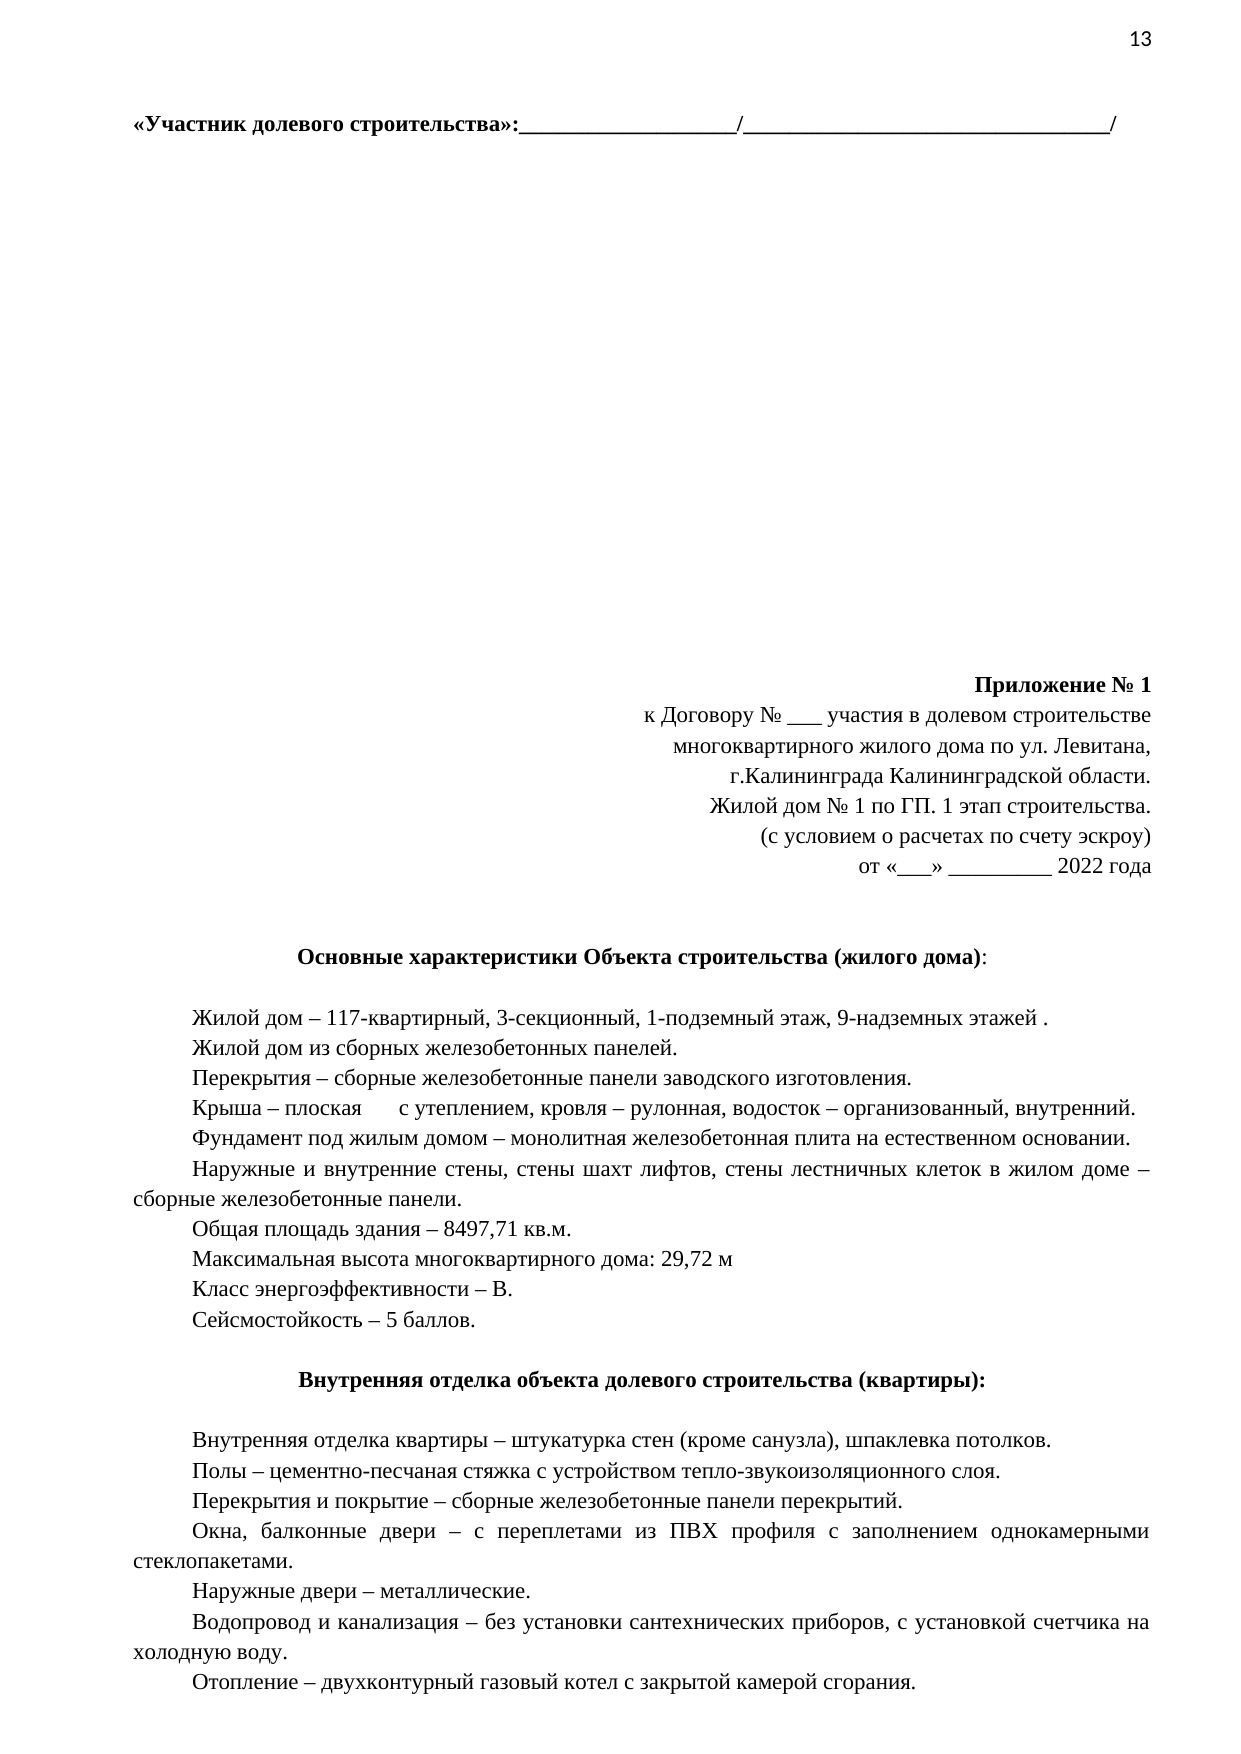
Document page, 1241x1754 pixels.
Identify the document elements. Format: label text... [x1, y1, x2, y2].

text от «___» _________ 2022 года [177, 853, 1152, 879]
text Полы – цементно-песчаная стяжка с устройством тепло-звукоизоляционного слоя. [133, 1457, 1152, 1483]
text Внутренняя отделка квартиры – штукатурка стен (кроме санузла), шпаклевка потолков. [133, 1427, 1152, 1453]
text Перекрытия – сборные железобетонные панели заводского изготовления. [133, 1064, 1152, 1090]
text Класс энергоэффективности – В. [133, 1276, 1152, 1302]
text Наружные и внутренние стены, стены шахт лифтов, стены лестничных клеток в жилом доме – сборные железобетонные панели. [133, 1155, 1152, 1211]
text (с условием о расчетах по счету эскроу) [177, 822, 1152, 849]
text Перекрытия и покрытие – сборные железобетонные панели перекрытий. [133, 1487, 1152, 1513]
text к Договору № ___ участия в долевом строительстве [177, 702, 1152, 728]
text Внутренняя отделка объекта долевого строительства (квартиры): [133, 1366, 1152, 1392]
text многоквартирного жилого дома по ул. Левитана, [177, 732, 1152, 758]
text Крыша – плоская с утеплением, кровля – рулонная, водосток – организованный, внутренний. [133, 1094, 1152, 1121]
text Окна, балконные двери – с переплетами из ПВХ профиля с заполнением однокамерными стеклопакетами. [133, 1517, 1152, 1574]
text Отопление – двухконтурный газовый котел с закрытой камерой сгорания. [133, 1668, 1152, 1694]
text Жилой дом из сборных железобетонных панелей. [133, 1034, 1152, 1060]
text Фундамент под жилым домом – монолитная железобетонная плита на естественном основании. [133, 1124, 1152, 1151]
text г.Калининграда Калининградской области. [177, 762, 1152, 788]
text «Участник долевого строительства»:___________________/________________________________/ [133, 110, 1152, 136]
text Жилой дом – 117-квартирный, 3-секционный, 1-подземный этаж, 9-надземных этажей . [133, 1004, 1152, 1030]
text Приложение № 1 [177, 671, 1152, 698]
text Общая площадь здания – 8497,71 кв.м. [133, 1215, 1152, 1241]
text Основные характеристики Объекта строительства (жилого дома): [133, 943, 1152, 969]
text Жилой дом № 1 по ГП. 1 этап строительства. [177, 792, 1152, 818]
text Максимальная высота многоквартирного дома: 29,72 м [133, 1245, 1152, 1272]
text Водопровод и канализация – без установки сантехнических приборов, с установкой счетчика на холодную воду. [133, 1608, 1152, 1664]
text Сейсмостойкость – 5 баллов. [133, 1306, 1152, 1332]
text Наружные двери – металлические. [133, 1578, 1152, 1604]
